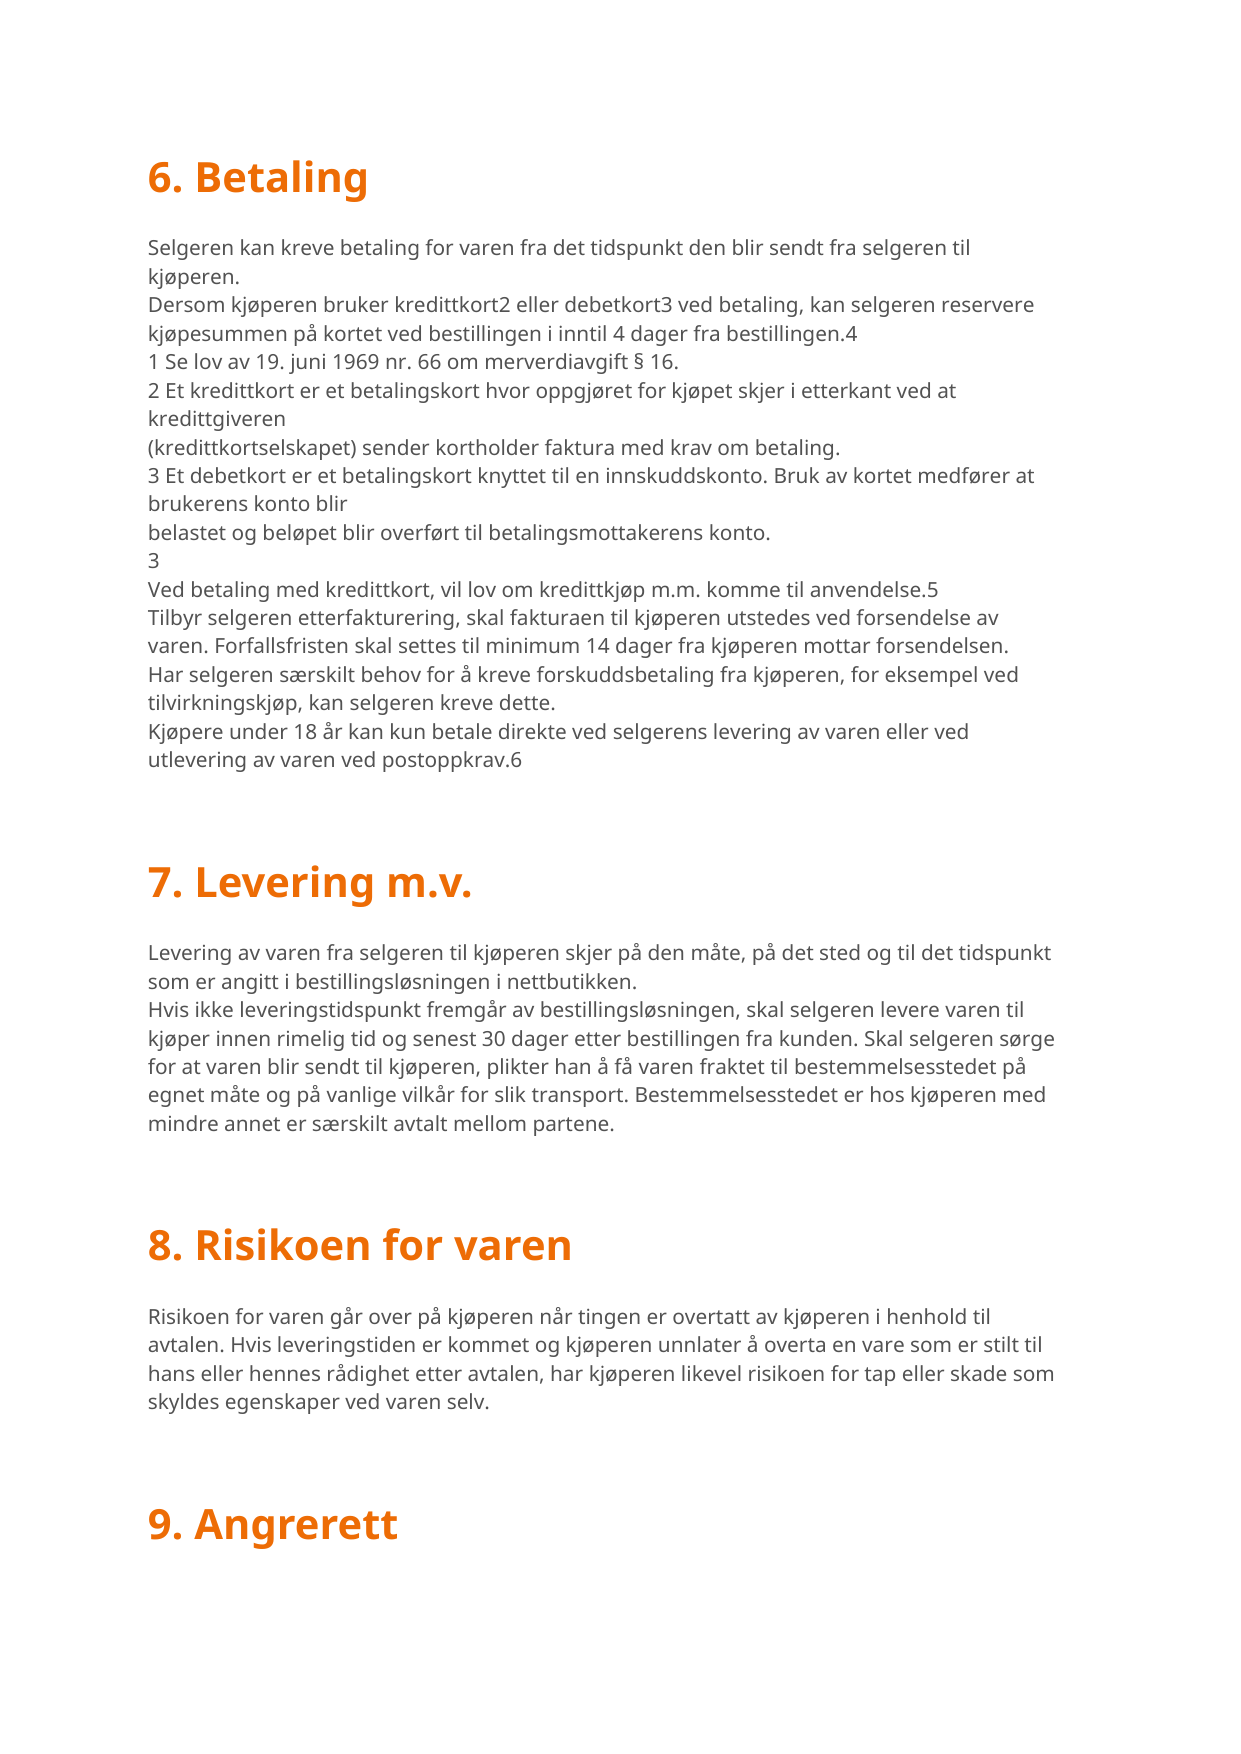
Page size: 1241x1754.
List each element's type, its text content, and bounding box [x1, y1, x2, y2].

text Selgeren kan kreve betaling for varen fra det tidspunkt den blir sendt fra selgeren til kjøperen. Dersom kjøperen bruker kredittkort2 eller debetkort3 ved betaling, kan selgeren reservere kjøpesummen på kortet ved bestillingen i inntil 4 dager fra bestillingen.4 1 Se lov av 19. juni 1969 nr. 66 om merverdiavgift § 16. 2 Et kredittkort er et betalingskort hvor oppgjøret for kjøpet skjer i etterkant ved at kredittgiveren (kredittkortselskapet) sender kortholder faktura med krav om betaling. 3 Et debetkort er et betalingskort knyttet til en innskuddskonto. Bruk av kortet medfører at brukerens konto blir belastet og beløpet blir overført til betalingsmottakerens konto. 3 Ved betaling med kredittkort, vil lov om kredittkjøp m.m. komme til anvendelse.5 Tilbyr selgeren etterfakturering, skal fakturaen til kjøperen utstedes ved forsendelse av varen. Forfallsfristen skal settes til minimum 14 dager fra kjøperen mottar forsendelsen. Har selgeren særskilt behov for å kreve forskuddsbetaling fra kjøperen, for eksempel ved tilvirkningskjøp, kan selgeren kreve dette. Kjøpere under 18 år kan kun betale direkte ved selgerens levering av varen eller ved utlevering av varen ved postoppkrav.6 [148, 233, 1093, 774]
text Levering av varen fra selgeren til kjøperen skjer på den måte, på det sted og til det tidspunkt som er angitt i bestillingsløsningen i nettbutikken. Hvis ikke leveringstidspunkt fremgår av bestillingsløsningen, skal selgeren levere varen til kjøper innen rimelig tid og senest 30 dager etter bestillingen fra kunden. Skal selgeren sørge for at varen blir sendt til kjøperen, plikter han å få varen fraktet til bestemmelsesstedet på egnet måte og på vanlige vilkår for slik transport. Bestemmelsesstedet er hos kjøperen med mindre annet er særskilt avtalt mellom partene. [148, 938, 1093, 1137]
text Risikoen for varen går over på kjøperen når tingen er overtatt av kjøperen i henhold til avtalen. Hvis leveringstiden er kommet og kjøperen unnlater å overta en vare som er stilt til hans eller hennes rådighet etter avtalen, har kjøperen likevel risikoen for tap eller skade som skyldes egenskaper ved varen selv. [148, 1302, 1093, 1416]
text 6. Betaling [148, 148, 1093, 204]
text 8. Risikoen for varen [148, 1216, 1093, 1273]
text 9. Angrerett [148, 1494, 1093, 1551]
text 7. Levering m.v. [148, 852, 1093, 909]
